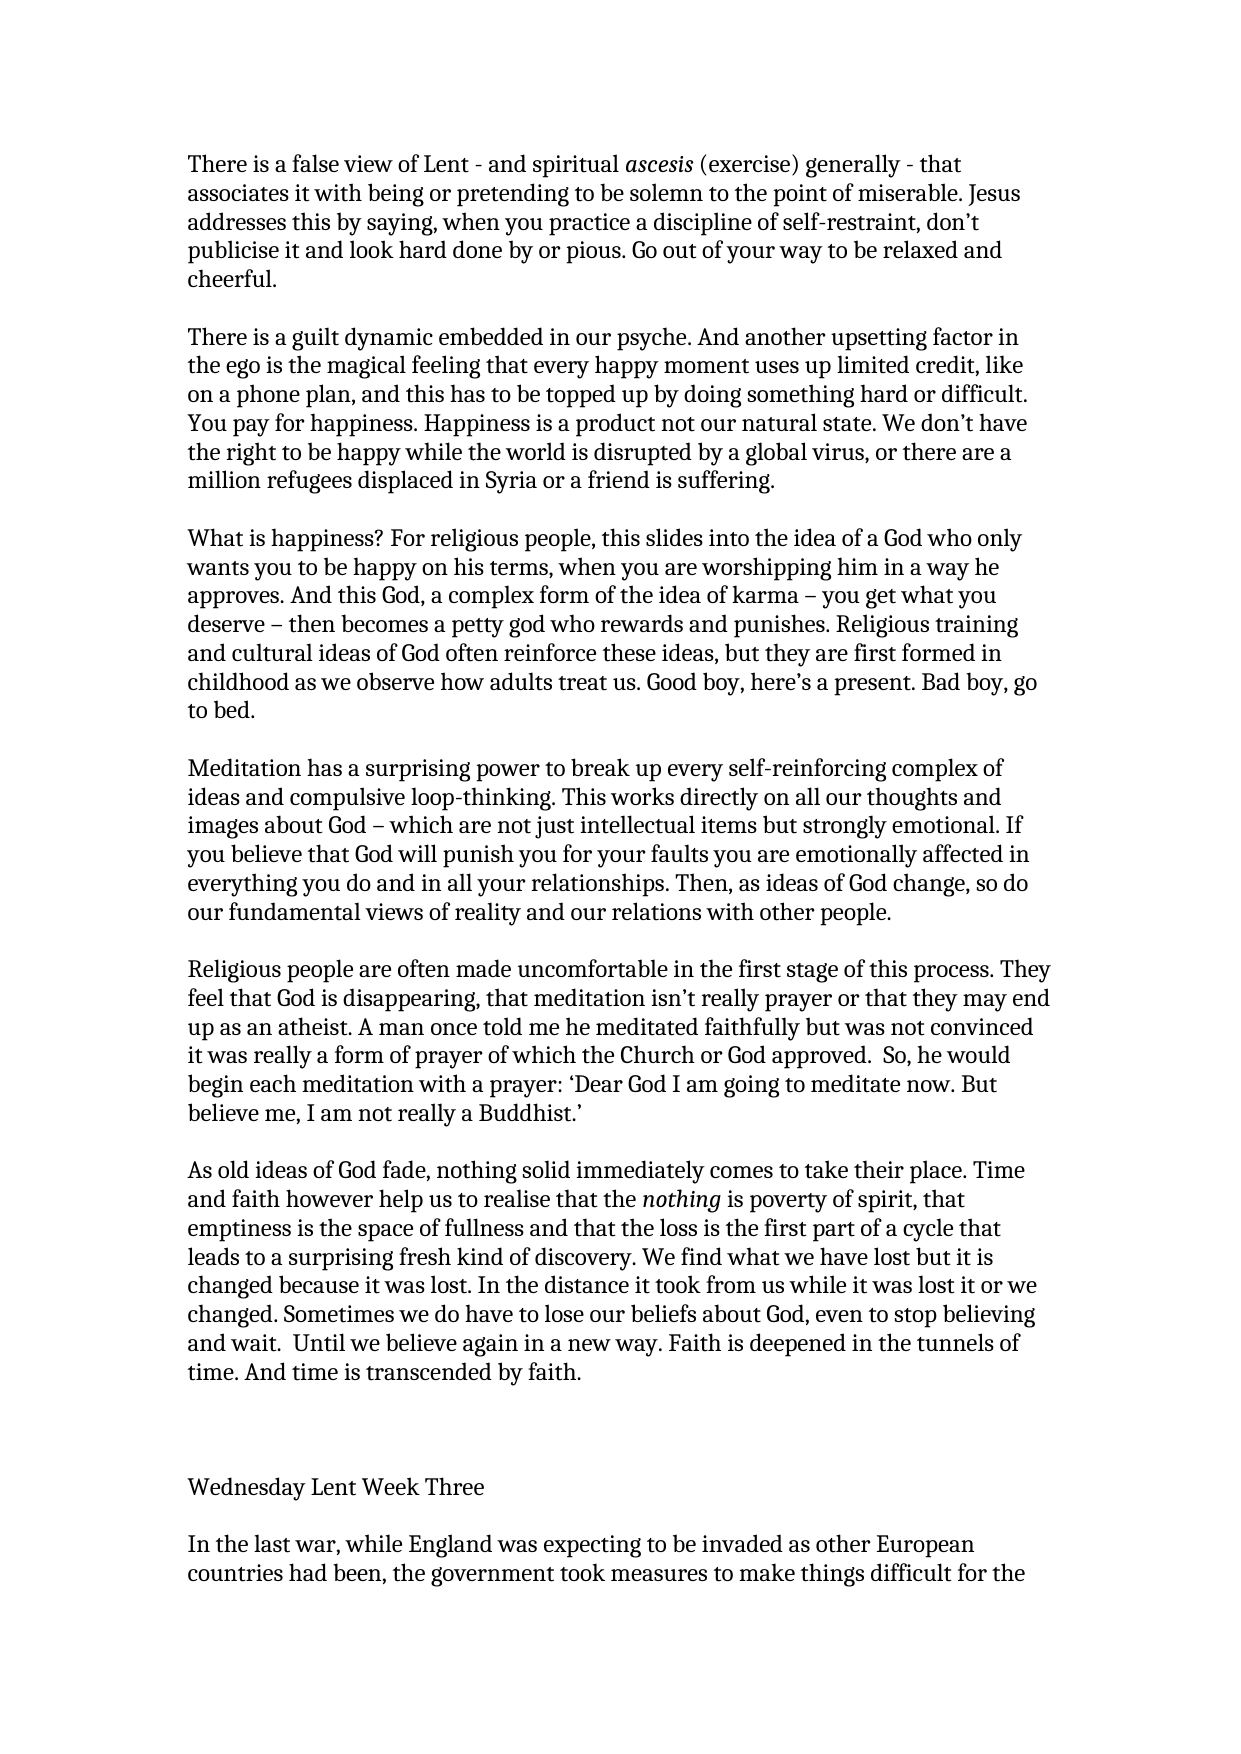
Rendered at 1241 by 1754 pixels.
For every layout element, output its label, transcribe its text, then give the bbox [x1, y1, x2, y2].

text As old ideas of God fade, nothing solid immediately comes to take their place. Time and faith however help us to realise that the nothing is poverty of spirit, that emptiness is the space of fullness and that the loss is the first part of a cycle that leads to a surprising fresh kind of discovery. We find what we have lost but it is changed because it was lost. In the distance it took from us while it was lost it or we changed. Sometimes we do have to lose our beliefs about God, even to stop believing and wait. Until we believe again in a new way. Faith is deepened in the tunnels of time. And time is transcended by faith. [187, 1156, 1053, 1386]
text There is a guilt dynamic embedded in our psyche. And another upsetting factor in the ego is the magical feeling that every happy moment uses up limited credit, like on a phone plan, and this has to be topped up by doing something hard or difficult. You pay for happiness. Happiness is a product not our natural state. We don’t have the right to be happy while the world is disrupted by a global virus, or there are a million refugees displaced in Syria or a friend is suffering. [187, 322, 1053, 495]
text What is happiness? For religious people, this slides into the idea of a God who only wants you to be happy on his terms, when you are worshipping him in a way he approves. And this God, a complex form of the idea of karma – you get what you deserve – then becomes a petty god who rewards and punishes. Religious training and cultural ideas of God often reinforce these ideas, but they are first formed in childhood as we observe how adults treat us. Good boy, here’s a present. Bad boy, go to bed. [187, 524, 1053, 725]
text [187, 1530, 1053, 1587]
text Wednesday Lent Week Three [187, 1472, 1053, 1501]
text Religious people are often made uncomfortable in the first stage of this process. They feel that God is disappearing, that meditation isn’t really prayer or that they may end up as an atheist. A man once told me he meditated faithfully but was not convinced it was really a form of prayer of which the Church or God approved. So, he would begin each meditation with a prayer: ‘Dear God I am going to meditate now. But believe me, I am not really a Buddhist.’ [187, 955, 1053, 1127]
text Meditation has a surprising power to break up every self-reinforcing complex of ideas and compulsive loop-thinking. This works directly on all our thoughts and images about God – which are not just intellectual items but strongly emotional. If you believe that God will punish you for your faults you are emotionally affected in everything you do and in all your relationships. Then, as ideas of God change, so do our fundamental views of reality and our relations with other people. [187, 754, 1053, 926]
text There is a false view of Lent - and spiritual ascesis (exercise) generally - that associates it with being or pretending to be solemn to the point of miserable. Jesus addresses this by saying, when you practice a discipline of self-restraint, don’t publicise it and look hard done by or pious. Go out of your way to be relaxed and cheerful. [187, 150, 1053, 294]
